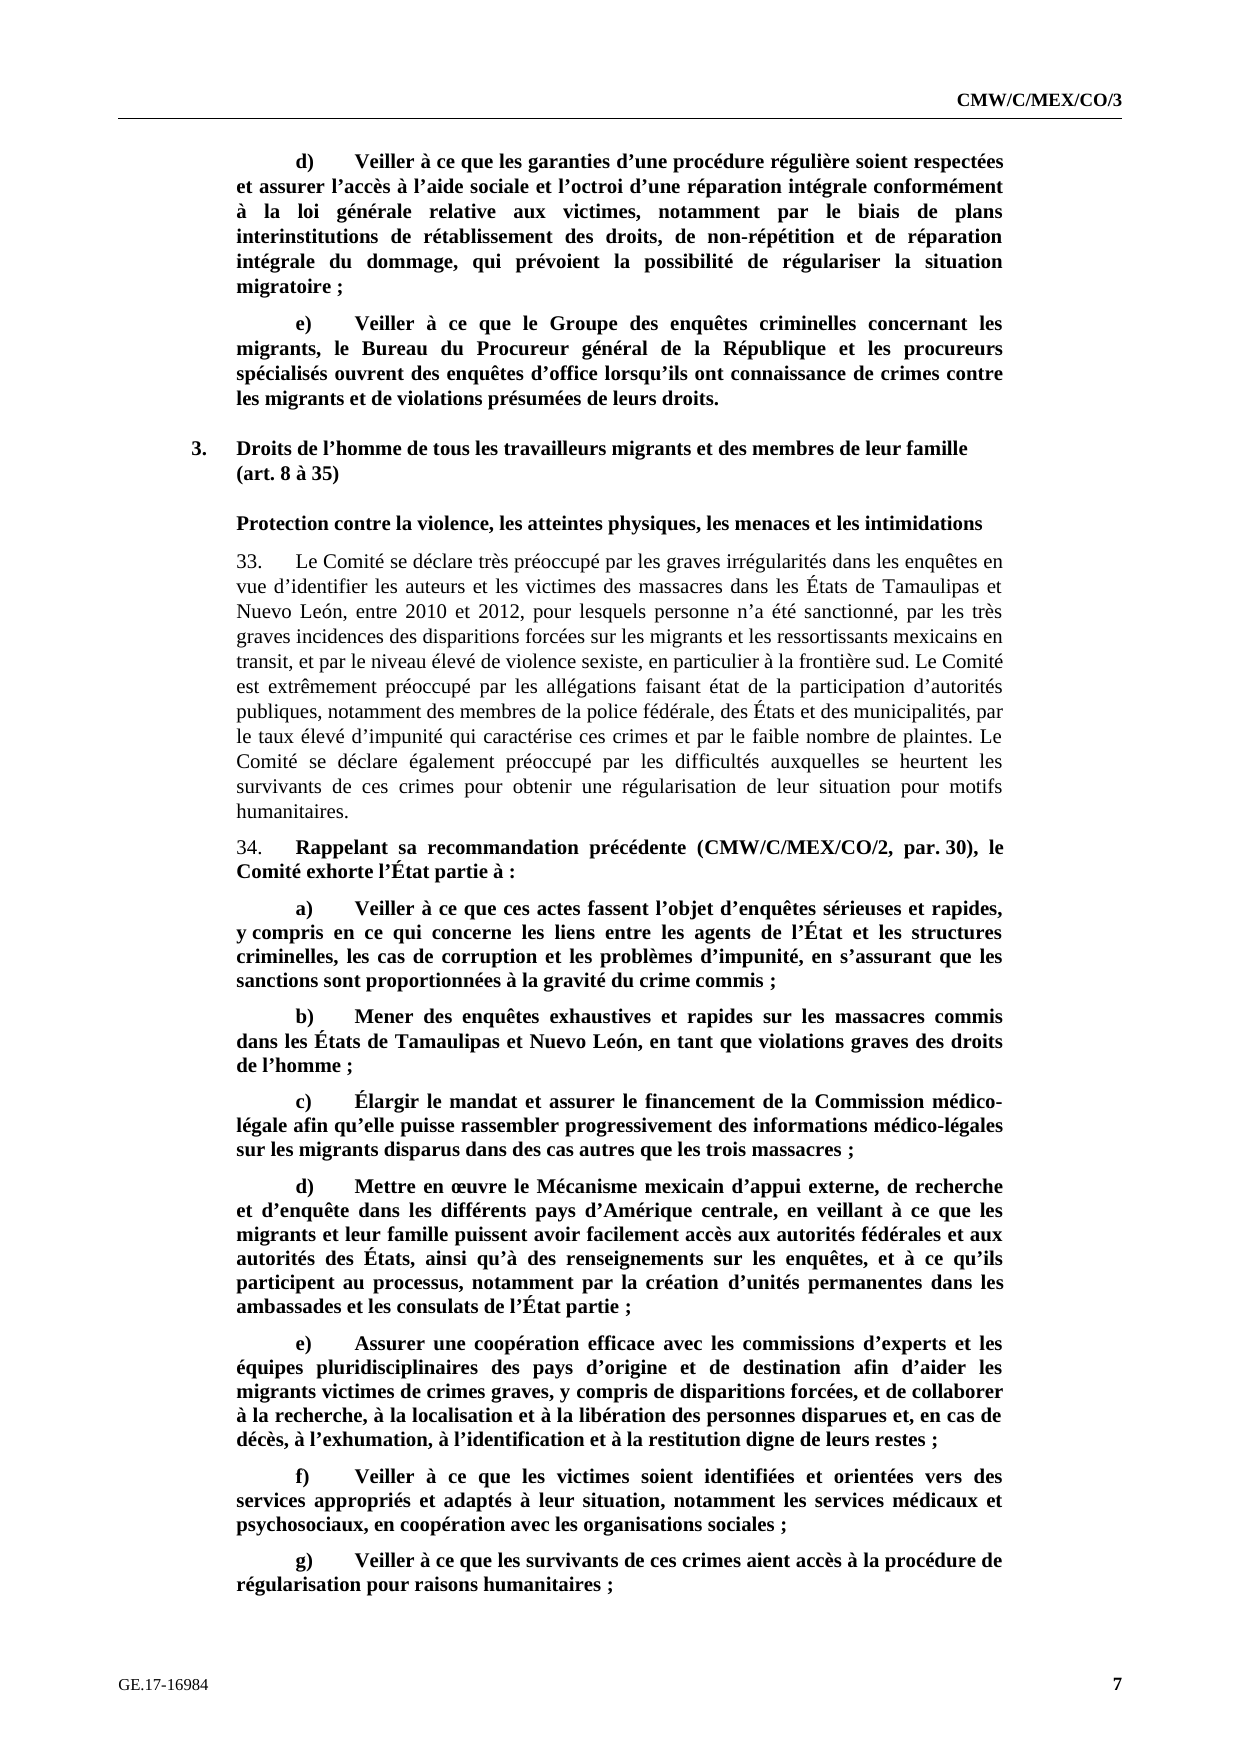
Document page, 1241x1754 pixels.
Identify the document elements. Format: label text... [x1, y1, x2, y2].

text Protection contre la violence, les atteintes physiques, les menaces et les intimidations [118, 510, 1004, 535]
text e) Assurer une coopération efficace avec les commissions d’experts et les équipes pluridisciplinaires des pays d’origine et de destination afin d’aider les migrants victimes de crimes graves, y compris de disparitions forcées, et de collaborer à la recherche, à la localisation et à la libération des personnes disparues et, en cas de décès, à l’exhumation, à l’identification et à la restitution digne de leurs restes ; [236, 1331, 1004, 1451]
text a) Veiller à ce que ces actes fassent l’objet d’enquêtes sérieuses et rapides, y compris en ce qui concerne les liens entre les agents de l’État et les structures criminelles, les cas de corruption et les problèmes d’impunité, en s’assurant que les sanctions sont proportionnées à la gravité du crime commis ; [236, 896, 1004, 992]
text d) Veiller à ce que les garanties d’une procédure régulière soient respectées et assurer l’accès à l’aide sociale et l’octroi d’une réparation intégrale conformément à la loi générale relative aux victimes, notamment par le biais de plans interinstitutions de rétablissement des droits, de non-répétition et de réparation intégrale du dommage, qui prévoient la possibilité de régulariser la situation migratoire ; [236, 148, 1004, 298]
text 33. Le Comité se déclare très préoccupé par les graves irrégularités dans les enquêtes en vue d’identifier les auteurs et les victimes des massacres dans les États de Tamaulipas et Nuevo León, entre 2010 et 2012, pour lesquels personne n’a été sanctionné, par les très graves incidences des disparitions forcées sur les migrants et les ressortissants mexicains en transit, et par le niveau élevé de violence sexiste, en particulier à la frontière sud. Le Comité est extrêmement préoccupé par les allégations faisant état de la participation d’autorités publiques, notamment des membres de la police fédérale, des États et des municipalités, par le taux élevé d’impunité qui caractérise ces crimes et par le faible nombre de plaintes. Le Comité se déclare également préoccupé par les difficultés auxquelles se heurtent les survivants de ces crimes pour obtenir une régularisation de leur situation pour motifs humanitaires. [236, 548, 1004, 823]
text g) Veiller à ce que les survivants de ces crimes aient accès à la procédure de régularisation pour raisons humanitaires ; [236, 1548, 1004, 1596]
text 34. Rappelant sa recommandation précédente (CMW/C/MEX/CO/2, par. 30), le Comité exhorte l’État partie à : [236, 835, 1004, 883]
text f) Veiller à ce que les victimes soient identifiées et orientées vers des services appropriés et adaptés à leur situation, notamment les services médicaux et psychosociaux, en coopération avec les organisations sociales ; [236, 1463, 1004, 1536]
text e) Veiller à ce que le Groupe des enquêtes criminelles concernant les migrants, le Bureau du Procureur général de la République et les procureurs spécialisés ouvrent des enquêtes d’office lorsqu’ils ont connaissance de crimes contre les migrants et de violations présumées de leurs droits. [236, 310, 1004, 410]
text d) Mettre en œuvre le Mécanisme mexicain d’appui externe, de recherche et d’enquête dans les différents pays d’Amérique centrale, en veillant à ce que les migrants et leur famille puissent avoir facilement accès aux autorités fédérales et aux autorités des États, ainsi qu’à des renseignements sur les enquêtes, et à ce qu’ils participent au processus, notamment par la création d’unités permanentes dans les ambassades et les consulats de l’État partie ; [236, 1174, 1004, 1318]
text b) Mener des enquêtes exhaustives et rapides sur les massacres commis dans les États de Tamaulipas et Nuevo León, en tant que violations graves des droits de l’homme ; [236, 1004, 1004, 1077]
text 3. Droits de l’homme de tous les travailleurs migrants et des membres de leur famille (art. 8 à 35) [118, 435, 1004, 485]
text c) Élargir le mandat et assurer le financement de la Commission médico-légale afin qu’elle puisse rassembler progressivement des informations médico-légales sur les migrants disparus dans des cas autres que les trois massacres ; [236, 1089, 1004, 1161]
